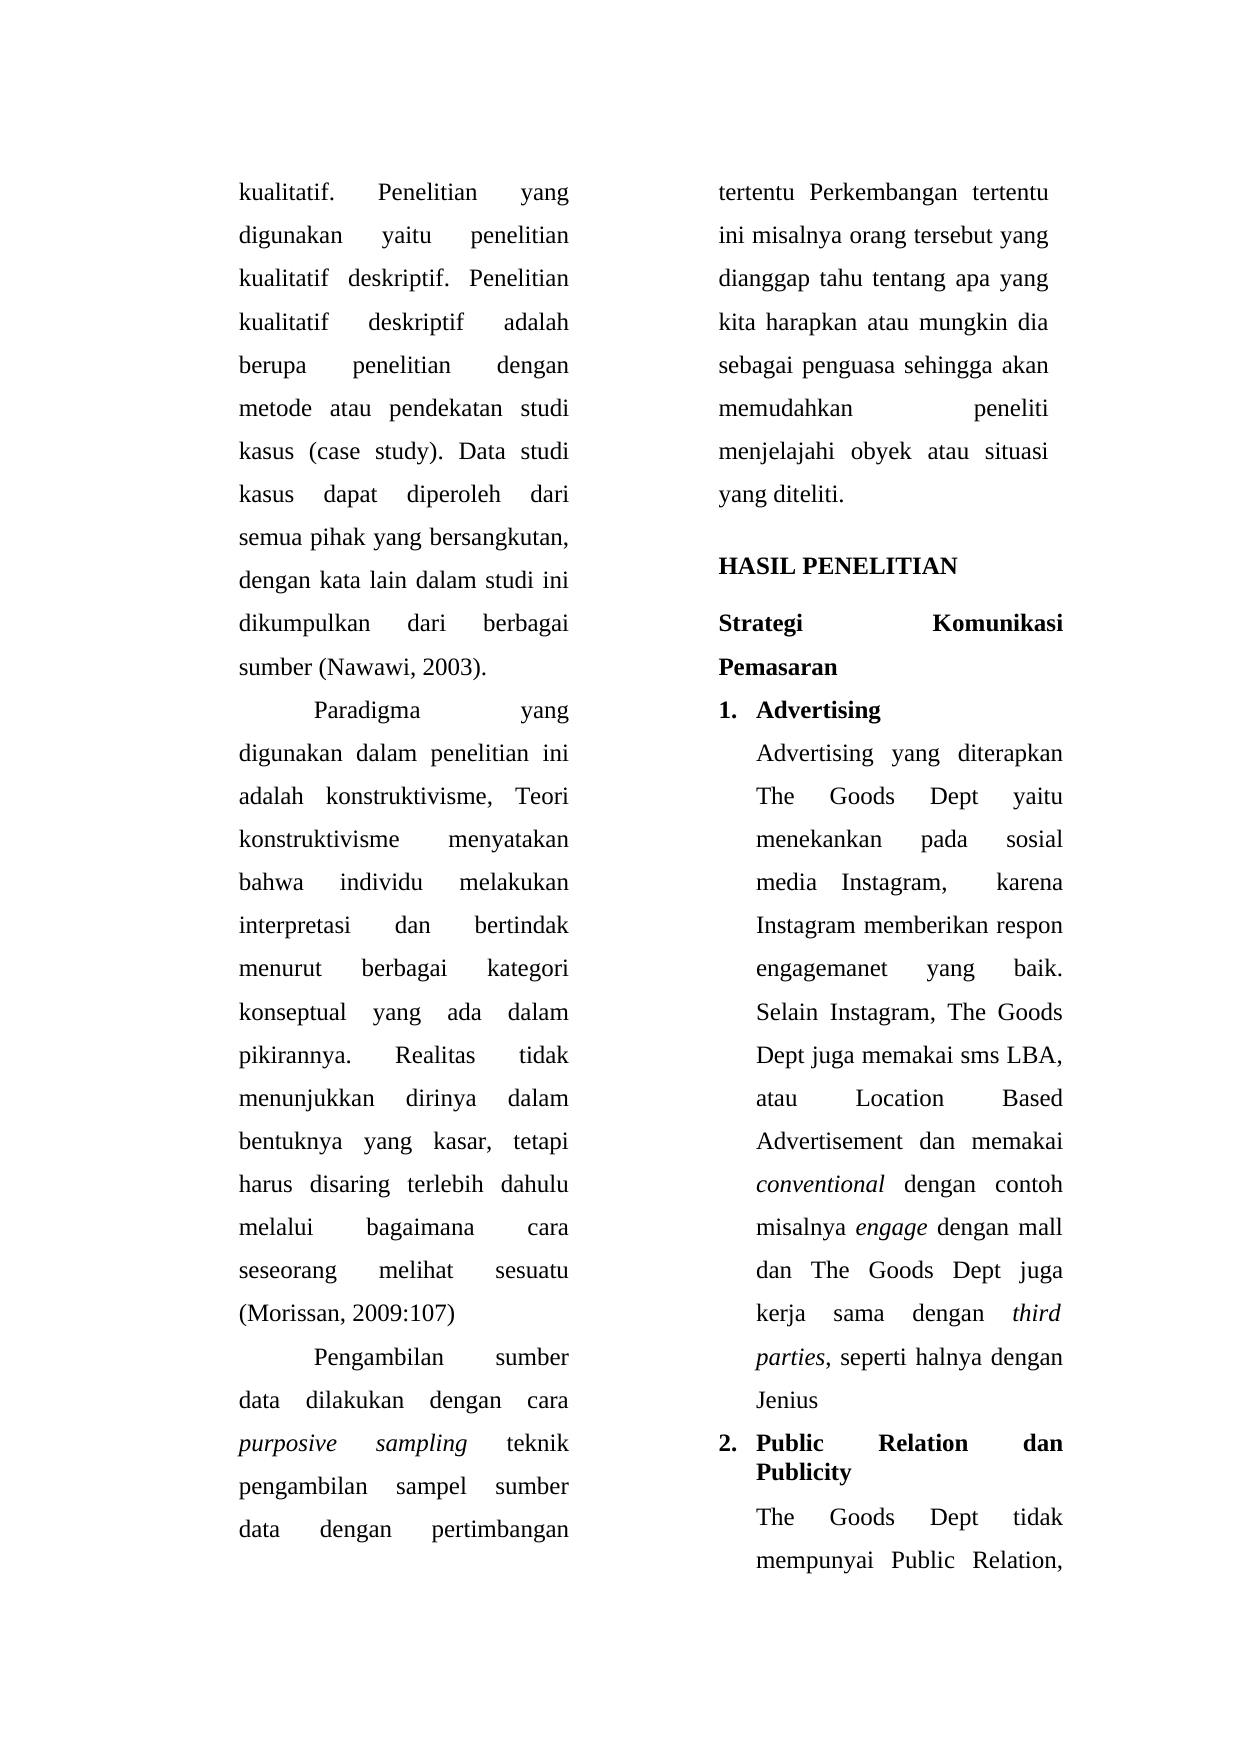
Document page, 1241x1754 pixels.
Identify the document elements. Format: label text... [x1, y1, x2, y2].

subtitle Advertising [718, 695, 1063, 723]
text Pengambilan sumber data dilakukan dengan cara purposive sampling teknik pengambilan sampel sumber data dengan pertimbangan tertentu Perkembangan tertentu ini misalnya orang tersebut yang dianggap tahu tentang apa yang kita harapkan atau mungkin dia sebagai penguasa sehingga akan memudahkan peneliti menjelajahi obyek atau situasi yang diteliti. [718, 177, 1049, 508]
subtitle Strategi Komunikasi Pemasaran [718, 608, 1063, 680]
text Pengambilan sumber data dilakukan dengan cara purposive sampling teknik pengambilan sampel sumber data dengan pertimbangan tertentu Perkembangan tertentu ini misalnya orang tersebut yang dianggap tahu tentang apa yang kita harapkan atau mungkin dia sebagai penguasa sehingga akan memudahkan peneliti menjelajahi obyek atau situasi yang diteliti. [238, 1342, 569, 1543]
subtitle Advertising yang diterapkan The Goods Dept yaitu menekankan pada sosial media Instagram, karena Instagram memberikan respon engagemanet yang baik. Selain Instagram, The Goods Dept juga memakai sms LBA, atau Location Based Advertisement dan memakai conventional dengan contoh misalnya engage dengan mall dan The Goods Dept juga kerja sama dengan third parties, seperti halnya dengan Jenius [756, 738, 1063, 1413]
subtitle Public Relation dan Publicity [718, 1428, 1063, 1485]
text Paradigma yang digunakan dalam penelitian ini adalah konstruktivisme, Teori konstruktivisme menyatakan bahwa individu melakukan interpretasi dan bertindak menurut berbagai kategori konseptual yang ada dalam pikirannya. Realitas tidak menunjukkan dirinya dalam bentuknya yang kasar, tetapi harus disaring terlebih dahulu melalui bagaimana cara seseorang melihat sesuatu (Morissan, 2009:107) [238, 695, 569, 1327]
subtitle HASIL PENELITIAN [718, 551, 1063, 580]
